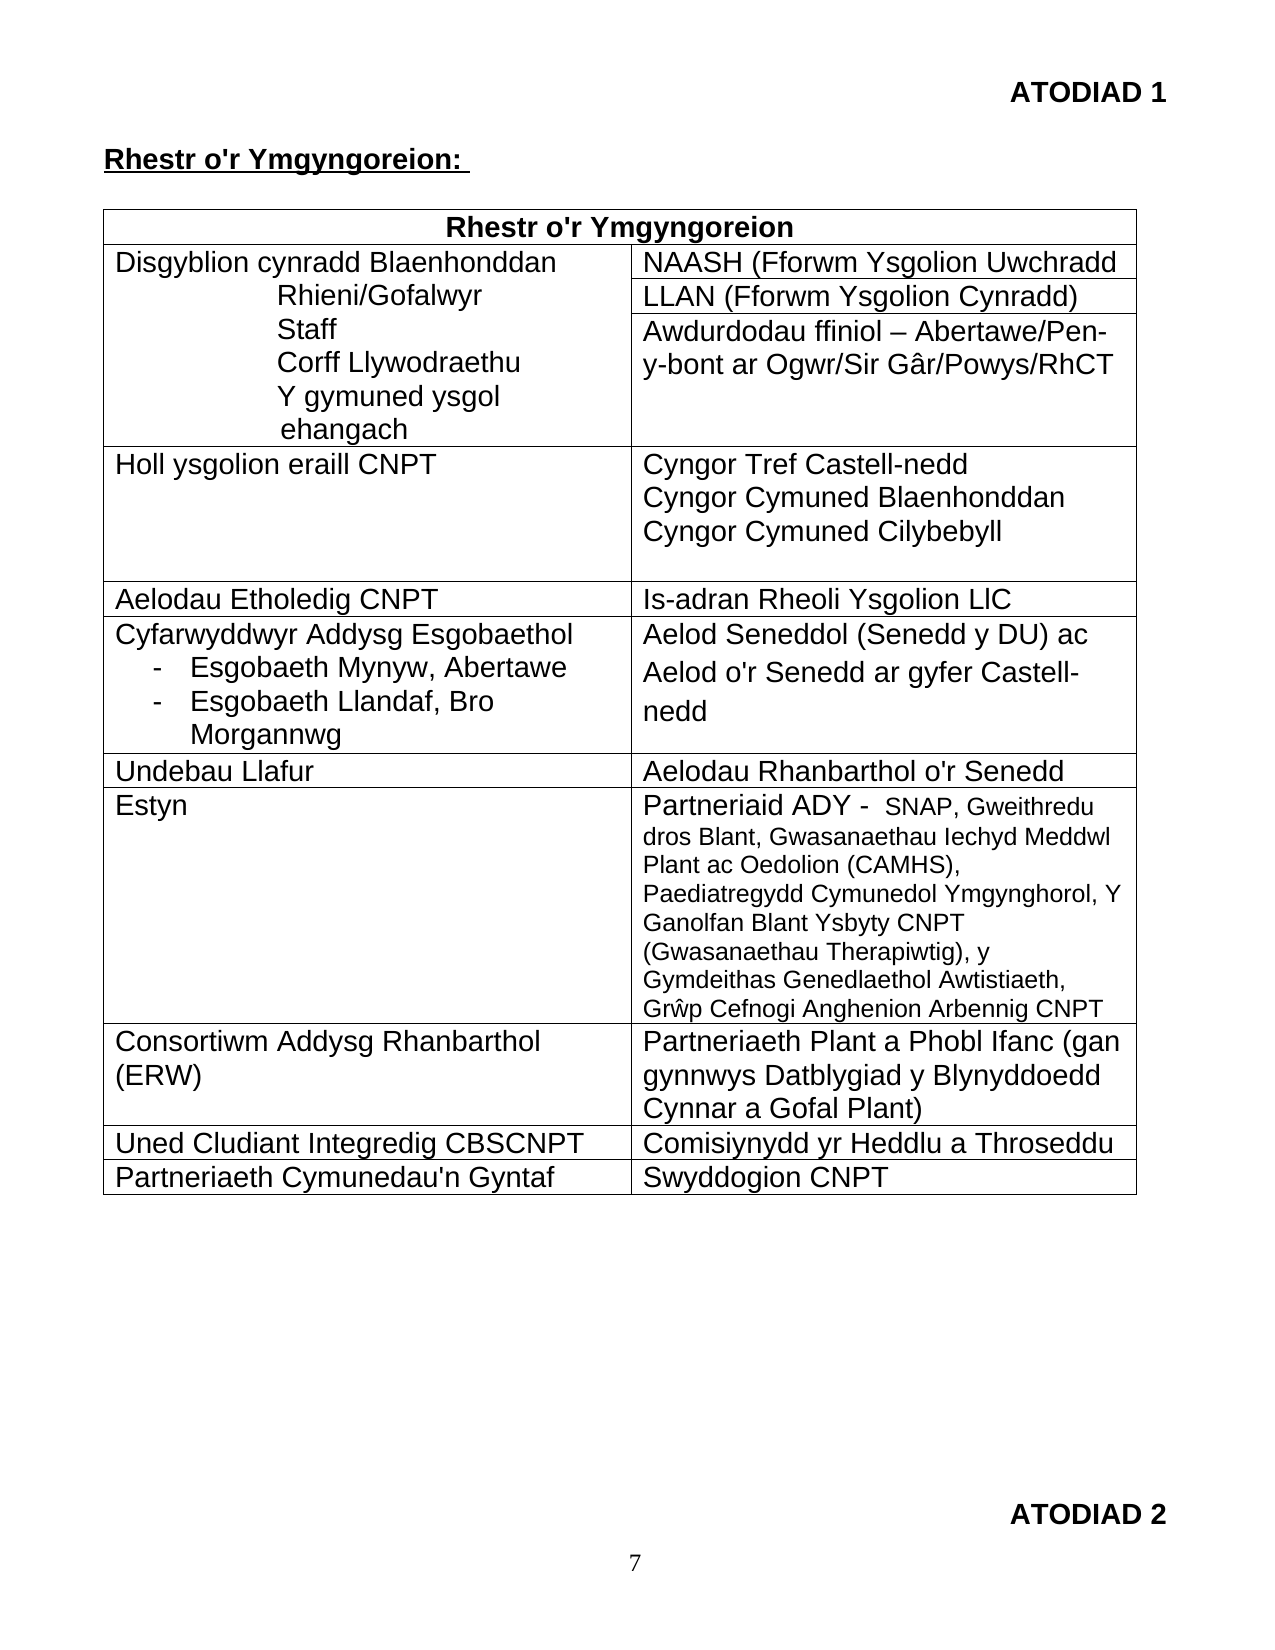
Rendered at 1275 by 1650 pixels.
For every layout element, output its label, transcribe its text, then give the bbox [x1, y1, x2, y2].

table_cell Undebau Llafur [104, 754, 631, 787]
table_cell Estyn [104, 788, 631, 1023]
text Rhestr o'r Ymgyngoreion: [103, 142, 1167, 176]
table_cell Partneriaeth Cymunedau'n Gyntaf [104, 1160, 631, 1194]
table_cell Partneriaeth Plant a Phobl Ifanc (gan gynnwys Datblygiad y Blynyddoedd Cynnar a Gofal Plant) [632, 1024, 1136, 1124]
table_cell Disgyblion cynradd Blaenhonddan Rhieni/Gofalwyr Staff Corff Llywodraethu Y gymuned ysgol ehangach [104, 245, 631, 446]
table_cell NAASH (Fforwm Ysgolion Uwchradd [632, 245, 1136, 278]
table_cell Swyddogion CNPT [632, 1160, 1136, 1194]
table_cell Consortiwm Addysg Rhanbarthol (ERW) [104, 1024, 631, 1124]
table_cell Aelod Seneddol (Senedd y DU) ac Aelod o'r Senedd ar gyfer Castell-nedd [632, 617, 1136, 752]
table_cell Partneriaid ADY - SNAP, Gweithredu dros Blant, Gwasanaethau Iechyd Meddwl Plant ac Oedolion (CAMHS), Paediatregydd Cymunedol Ymgynghorol, Y Ganolfan Blant Ysbyty CNPT (Gwasanaethau Therapiwtig), y Gymdeithas Genedlaethol Awtistiaeth, Grŵp Cefnogi Anghenion Arbennig CNPT [632, 788, 1136, 1023]
text ATODIAD 1 [103, 75, 1167, 108]
table_cell Comisiynydd yr Heddlu a Throseddu [632, 1126, 1136, 1159]
table_cell LLAN (Fforwm Ysgolion Cynradd) [632, 279, 1136, 313]
table_cell Cyngor Tref Castell-nedd Cyngor Cymuned Blaenhonddan Cyngor Cymuned Cilybebyll [632, 447, 1136, 581]
text ATODIAD 2 [103, 1497, 1167, 1530]
table_cell Aelodau Rhanbarthol o'r Senedd [632, 754, 1136, 787]
table_cell Holl ysgolion eraill CNPT [104, 447, 631, 581]
table_cell Uned Cludiant Integredig CBSCNPT [104, 1126, 631, 1159]
table_cell Cyfarwyddwyr Addysg Esgobaethol Esgobaeth Mynyw, Abertawe Esgobaeth Llandaf, Bro Morgannwg [104, 617, 631, 752]
table_header Rhestr o'r Ymgyngoreion [104, 210, 1136, 244]
table_cell Awdurdodau ffiniol – Abertawe/Pen-y-bont ar Ogwr/Sir Gâr/Powys/RhCT [632, 314, 1136, 446]
table_cell Aelodau Etholedig CNPT [104, 582, 631, 616]
table_cell Is-adran Rheoli Ysgolion LlC [632, 582, 1136, 616]
